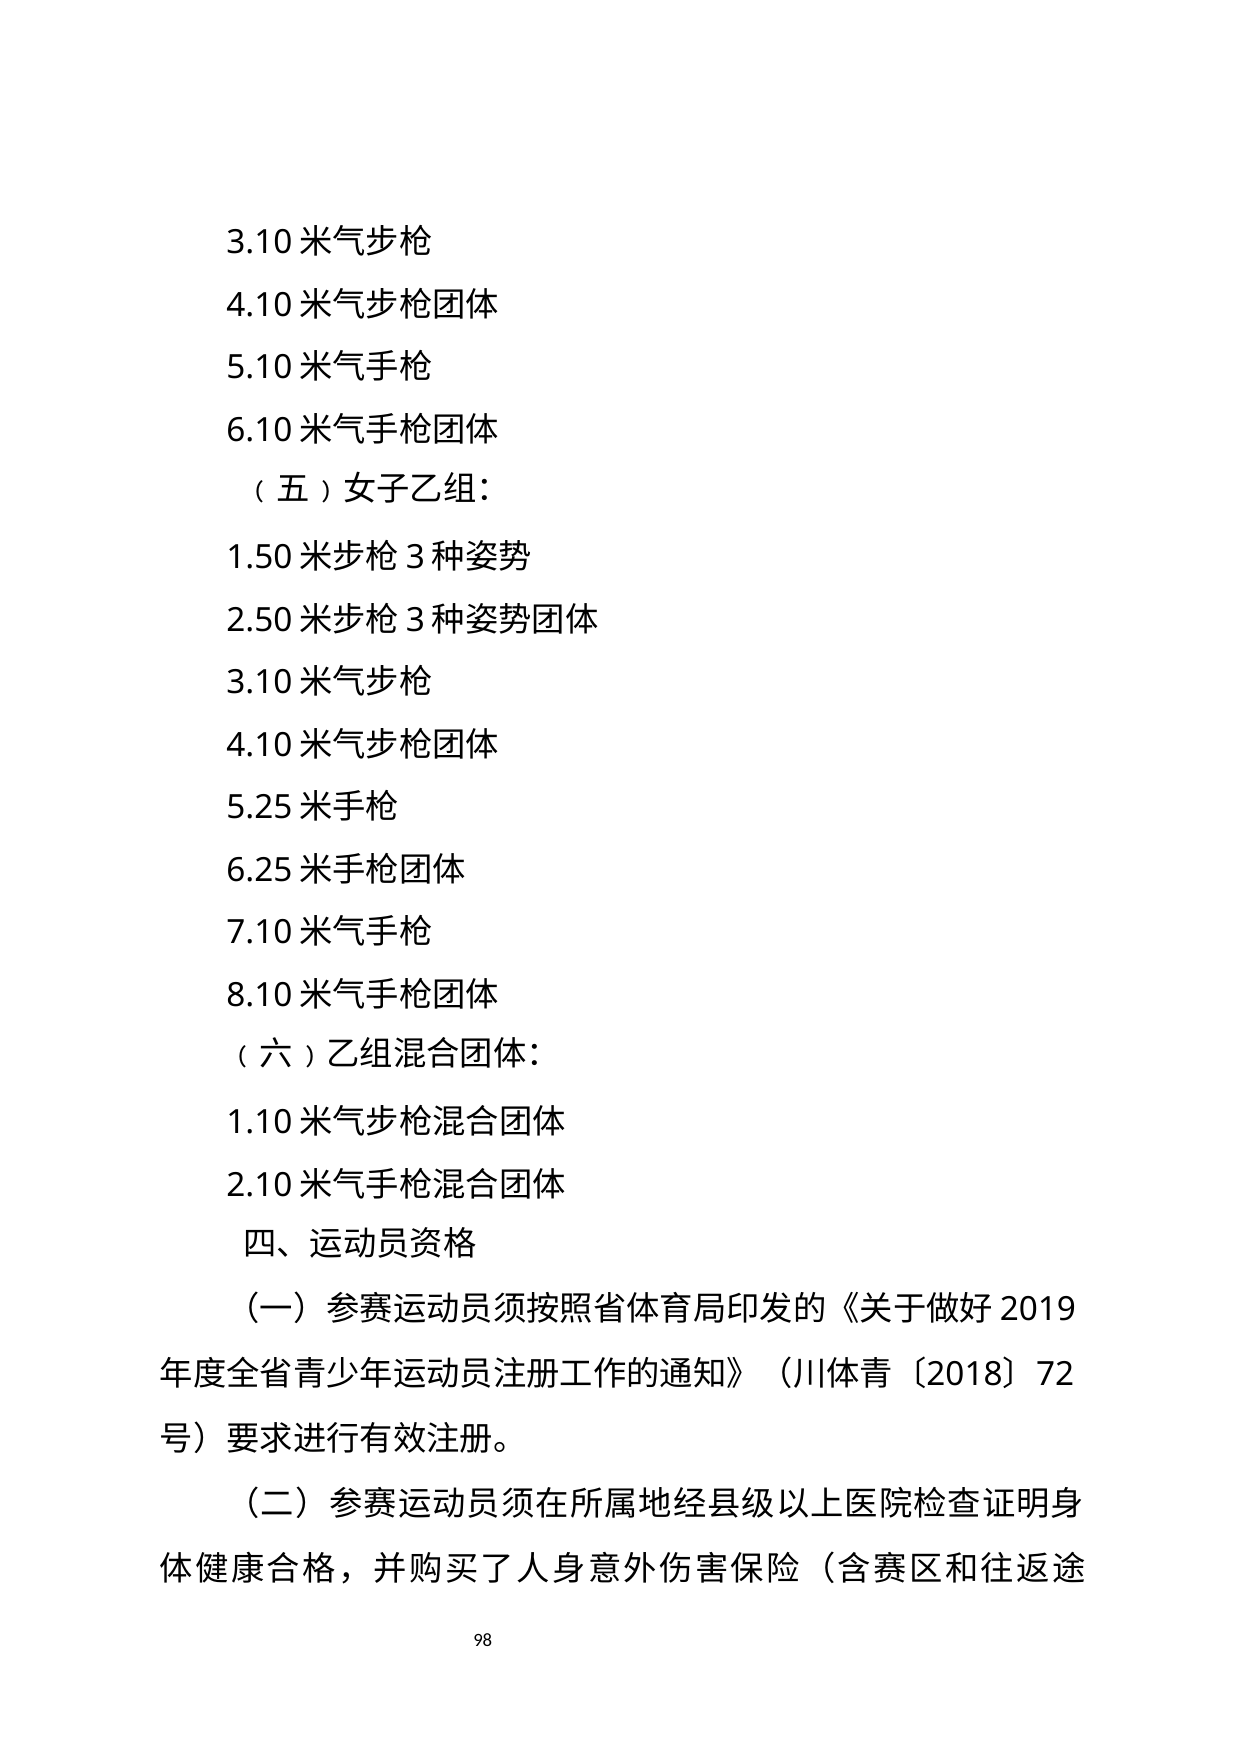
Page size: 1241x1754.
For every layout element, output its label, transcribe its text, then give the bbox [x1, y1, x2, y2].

text 4.10米气步枪团体 [159, 266, 1087, 329]
text 1.10米气步枪混合团体 [159, 1084, 1087, 1146]
text 6.10米气手枪团体 [159, 391, 1087, 454]
text 7.10米气手枪 [159, 894, 1087, 956]
text 3.10米气步枪 [159, 204, 1087, 266]
text ﹙六﹚乙组混合团体： [159, 1019, 1087, 1084]
text ﹙五﹚女子乙组： [159, 454, 1087, 519]
text 8.10米气手枪团体 [159, 956, 1087, 1019]
text 6.25米手枪团体 [159, 831, 1087, 894]
text 5.25米手枪 [159, 769, 1087, 831]
text 5.10米气手枪 [159, 329, 1087, 391]
text 4.10米气步枪团体 [159, 706, 1087, 769]
text 2.50米步枪3种姿势团体 [159, 581, 1087, 644]
text 3.10米气步枪 [159, 644, 1087, 706]
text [159, 1469, 1087, 1599]
text （一）参赛运动员须按照省体育局印发的《关于做好2019年度全省青少年运动员注册工作的通知》（川体青〔2018〕72号）要求进行有效注册。 [159, 1274, 1093, 1469]
text 1.50米步枪3种姿势 [159, 519, 1087, 581]
text 四、运动员资格 [159, 1209, 1087, 1274]
text 2.10米气手枪混合团体 [159, 1146, 1087, 1209]
